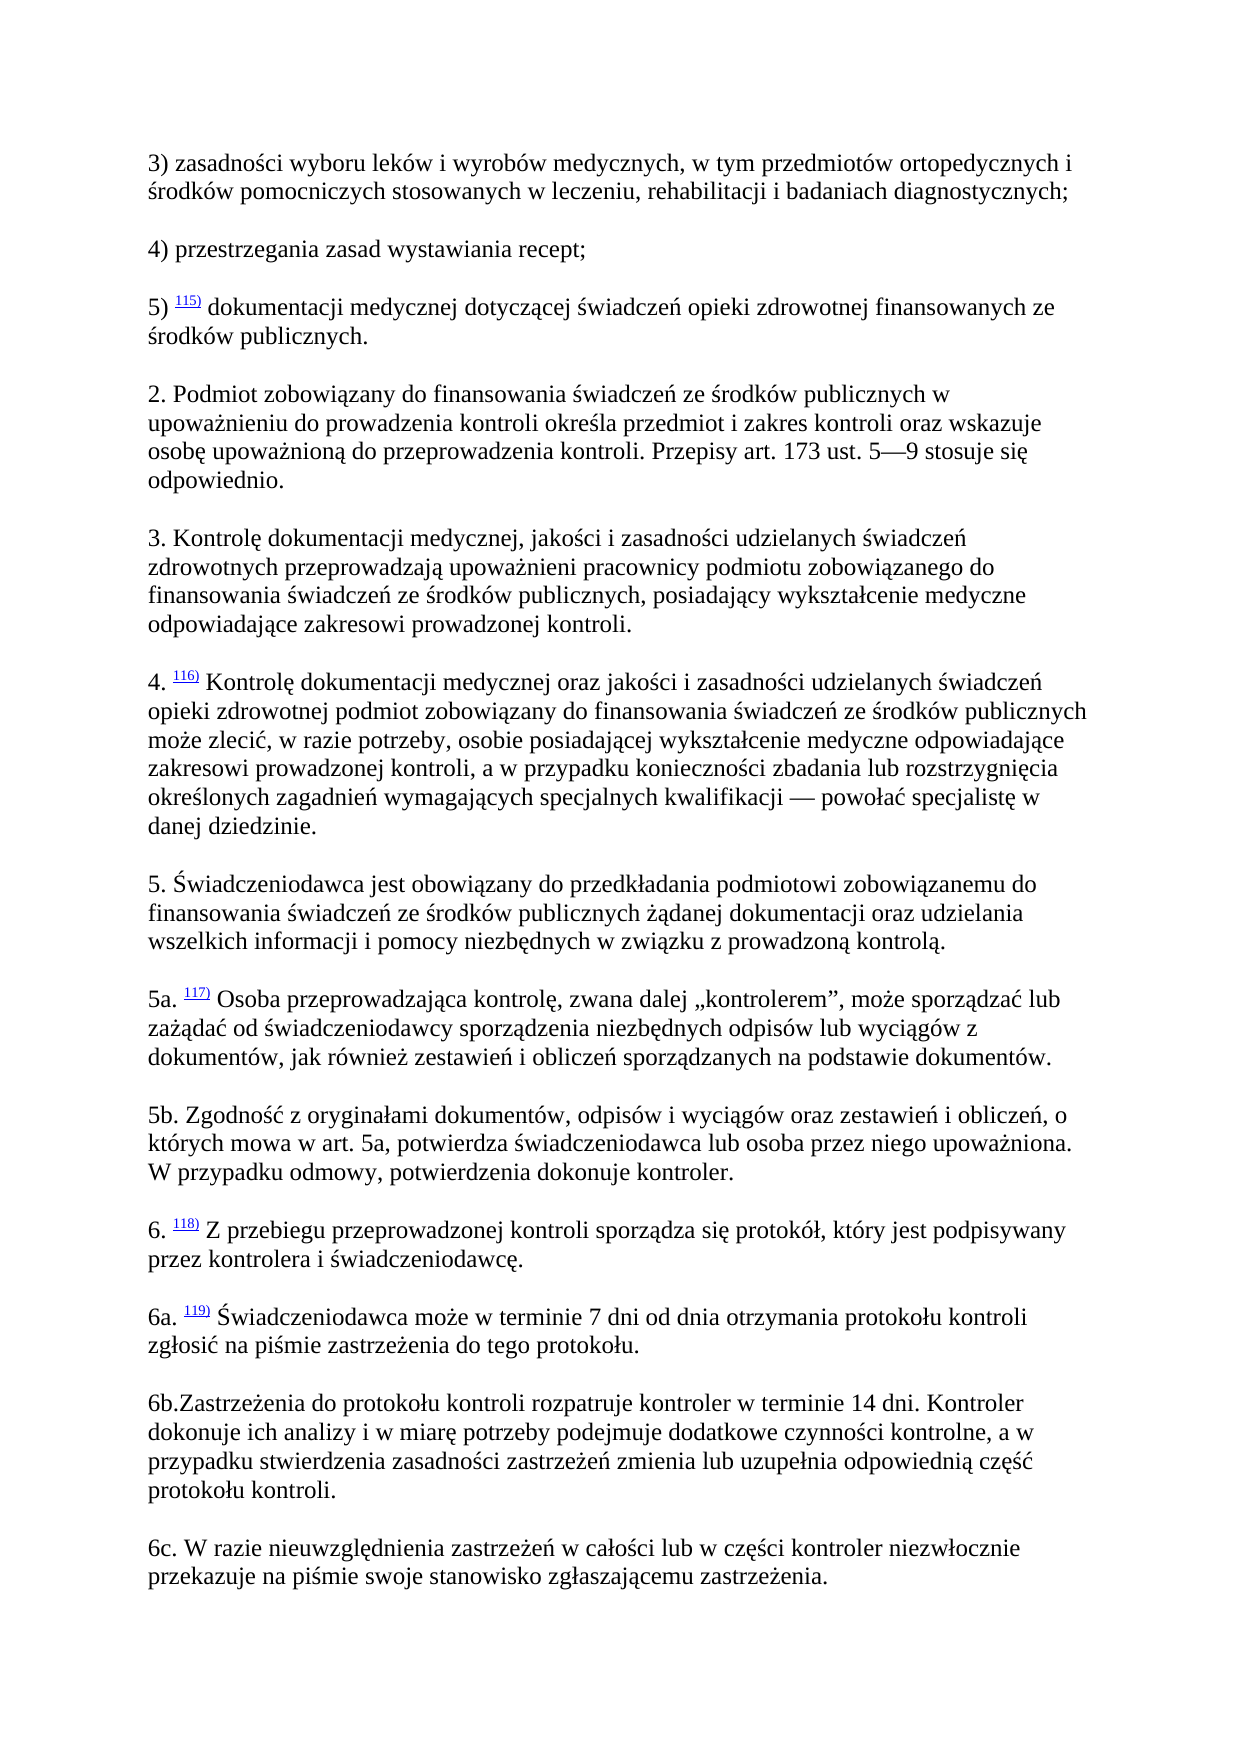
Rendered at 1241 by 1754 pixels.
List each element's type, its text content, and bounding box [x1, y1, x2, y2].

text 3. Kontrolę dokumentacji medycznej, jakości i zasadności udzielanych świadczeń zdrowotnych przeprowadzają upoważnieni pracownicy podmiotu zobowiązanego do finansowania świadczeń ze środków publicznych, posiadający wykształcenie medyczne odpowiadające zakresowi prowadzonej kontroli. [148, 523, 1093, 638]
text 6. 118) Z przebiegu przeprowadzonej kontroli sporządza się protokół, który jest podpisywany przez kontrolera i świadczeniodawcę. [148, 1215, 1093, 1273]
text 5a. 117) Osoba przeprowadzająca kontrolę, zwana dalej „kontrolerem”, może sporządzać lub zażądać od świadczeniodawcy sporządzenia niezbędnych odpisów lub wyciągów z dokumentów, jak również zestawień i obliczeń sporządzanych na podstawie dokumentów. [148, 984, 1093, 1071]
text 5b. Zgodność z oryginałami dokumentów, odpisów i wyciągów oraz zestawień i obliczeń, o których mowa w art. 5a, potwierdza świadczeniodawca lub osoba przez niego upoważniona. W przypadku odmowy, potwierdzenia dokonuje kontroler. [148, 1100, 1093, 1186]
text 5) 115) dokumentacji medycznej dotyczącej świadczeń opieki zdrowotnej finansowanych ze środków publicznych. [148, 292, 1093, 350]
text 6a. 119) Świadczeniodawca może w terminie 7 dni od dnia otrzymania protokołu kontroli zgłosić na piśmie zastrzeżenia do tego protokołu. [148, 1302, 1093, 1359]
text 2. Podmiot zobowiązany do finansowania świadczeń ze środków publicznych w upoważnieniu do prowadzenia kontroli określa przedmiot i zakres kontroli oraz wskazuje osobę upoważnioną do przeprowadzenia kontroli. Przepisy art. 173 ust. 5—9 stosuje się odpowiednio. [148, 379, 1093, 494]
text 6c. W razie nieuwzględnienia zastrzeżeń w całości lub w części kontroler niezwłocznie przekazuje na piśmie swoje stanowisko zgłaszającemu zastrzeżenia. [148, 1533, 1093, 1590]
text 5. Świadczeniodawca jest obowiązany do przedkładania podmiotowi zobowiązanemu do finansowania świadczeń ze środków publicznych żądanej dokumentacji oraz udzielania wszelkich informacji i pomocy niezbędnych w związku z prowadzoną kontrolą. [148, 869, 1093, 955]
text 3) zasadności wyboru leków i wyrobów medycznych, w tym przedmiotów ortopedycznych i środków pomocniczych stosowanych w leczeniu, rehabilitacji i badaniach diagnostycznych; [148, 148, 1093, 205]
text 6b.Zastrzeżenia do protokołu kontroli rozpatruje kontroler w terminie 14 dni. Kontroler dokonuje ich analizy i w miarę potrzeby podejmuje dodatkowe czynności kontrolne, a w przypadku stwierdzenia zasadności zastrzeżeń zmienia lub uzupełnia odpowiednią część protokołu kontroli. [148, 1388, 1093, 1503]
text 4. 116) Kontrolę dokumentacji medycznej oraz jakości i zasadności udzielanych świadczeń opieki zdrowotnej podmiot zobowiązany do finansowania świadczeń ze środków publicznych może zlecić, w razie potrzeby, osobie posiadającej wykształcenie medyczne odpowiadające zakresowi prowadzonej kontroli, a w przypadku konieczności zbadania lub rozstrzygnięcia określonych zagadnień wymagających specjalnych kwalifikacji — powołać specjalistę w danej dziedzinie. [148, 667, 1093, 840]
text 4) przestrzegania zasad wystawiania recept; [148, 234, 1093, 263]
